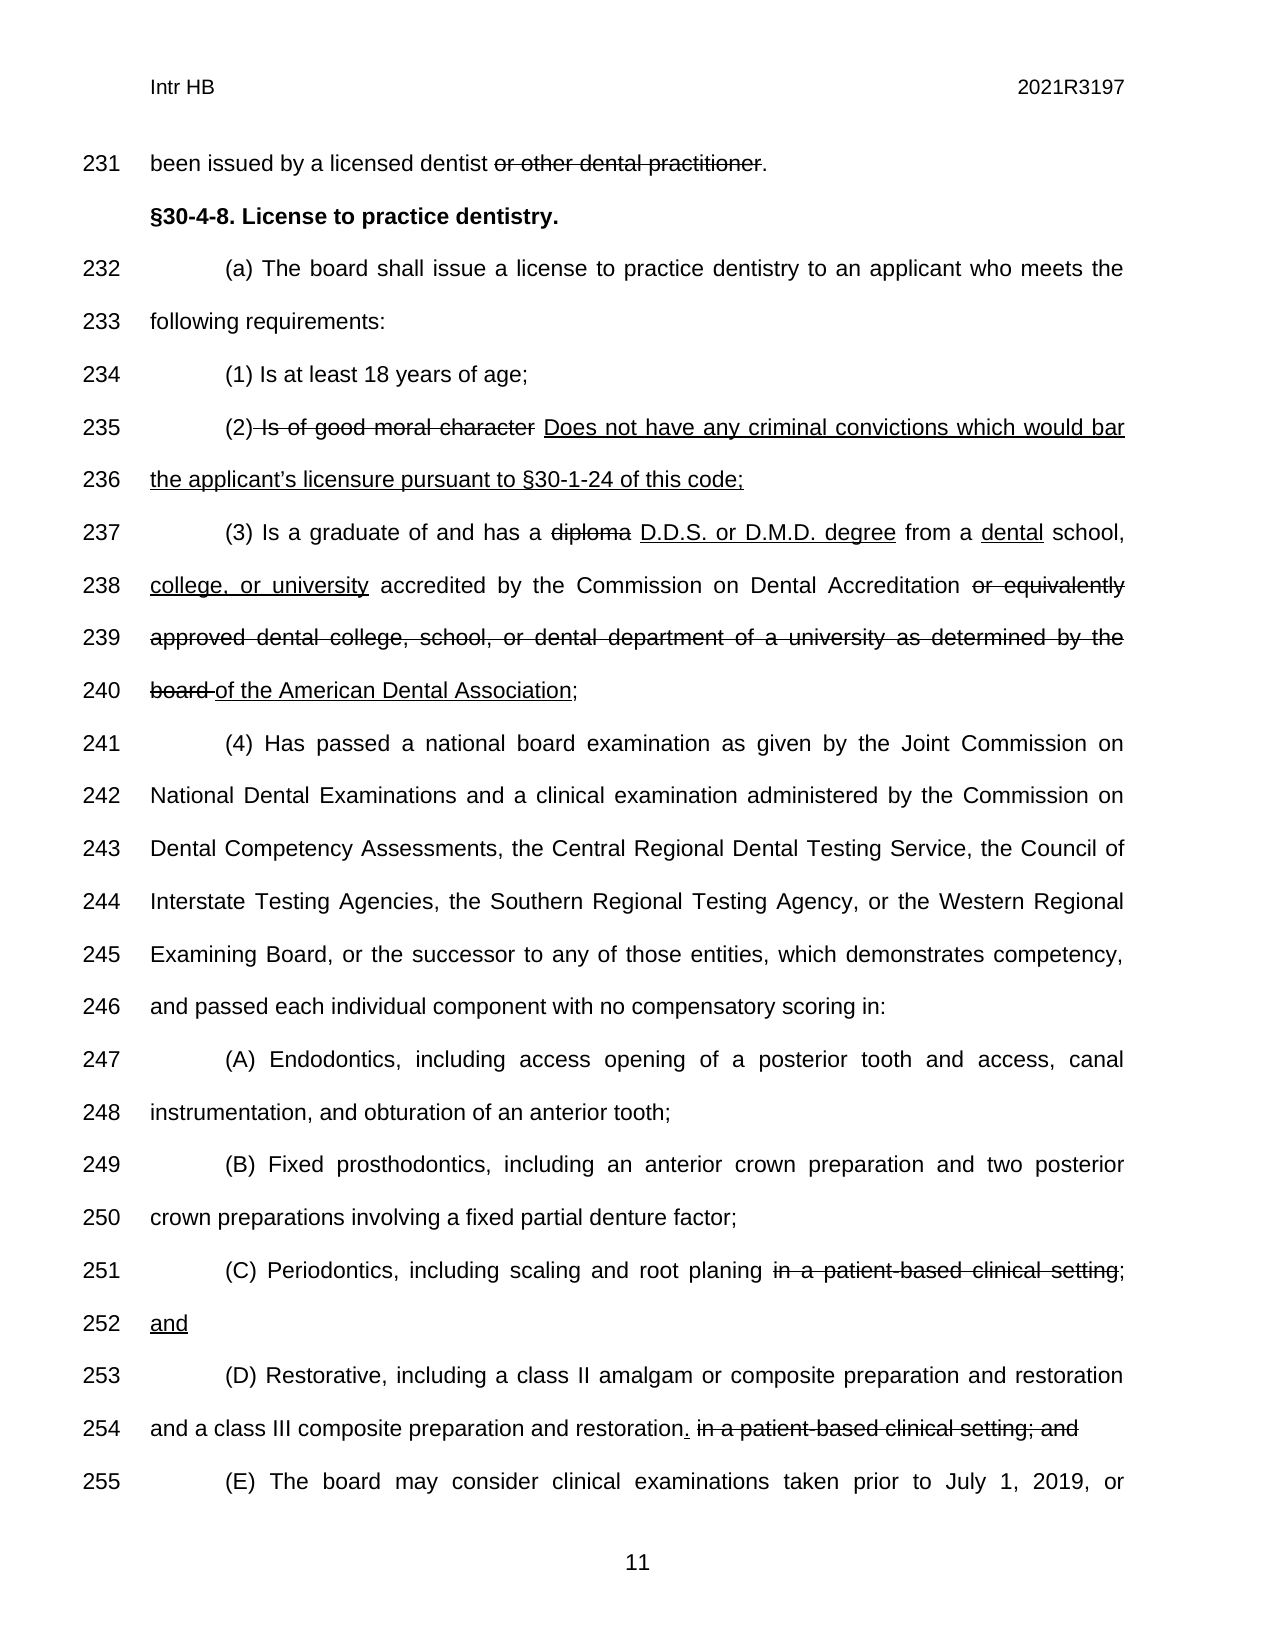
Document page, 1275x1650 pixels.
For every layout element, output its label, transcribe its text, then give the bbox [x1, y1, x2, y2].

text (4) Has passed a national board examination as given by the Joint Commission on National Dental Examinations and a clinical examination administered by the Commission on Dental Competency Assessments, the Central Regional Dental Testing Service, the Council of Interstate Testing Agencies, the Southern Regional Testing Agency, or the Western Regional Examining Board, or the successor to any of those entities, which demonstrates competency, and passed each individual component with no compensatory scoring in: [150, 730, 1125, 1020]
text (B) Fixed prosthodontics, including an anterior crown preparation and two posterior crown preparations involving a fixed partial denture factor; [150, 1151, 1125, 1231]
text (1) Is at least 18 years of age; [150, 361, 1125, 387]
text (D) Restorative, including a class II amalgam or composite preparation and restoration and a class III composite preparation and restoration. in a patient-based clinical setting; and [150, 1362, 1125, 1441]
text (A) Endodontics, including access opening of a posterior tooth and access, canal instrumentation, and obturation of an anterior tooth; [150, 1046, 1125, 1125]
text (C) Periodontics, including scaling and root planing in a patient-based clinical setting; and [150, 1257, 1125, 1336]
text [150, 150, 1125, 176]
subtitle §30-4-8. License to practice dentistry. [150, 203, 1125, 229]
text (3) Is a graduate of and has a diploma D.D.S. or D.M.D. degree from a dental school, college, or university accredited by the Commission on Dental Accreditation or equivalently approved dental college, school, or dental department of a university as determined by the board of the American Dental Association; [150, 519, 1125, 703]
text (2) Is of good moral character Does not have any criminal convictions which would bar the applicant’s licensure pursuant to §30-1-24 of this code; [150, 413, 1125, 493]
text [150, 1468, 1125, 1494]
text (a) The board shall issue a license to practice dentistry to an applicant who meets the following requirements: [150, 255, 1125, 334]
